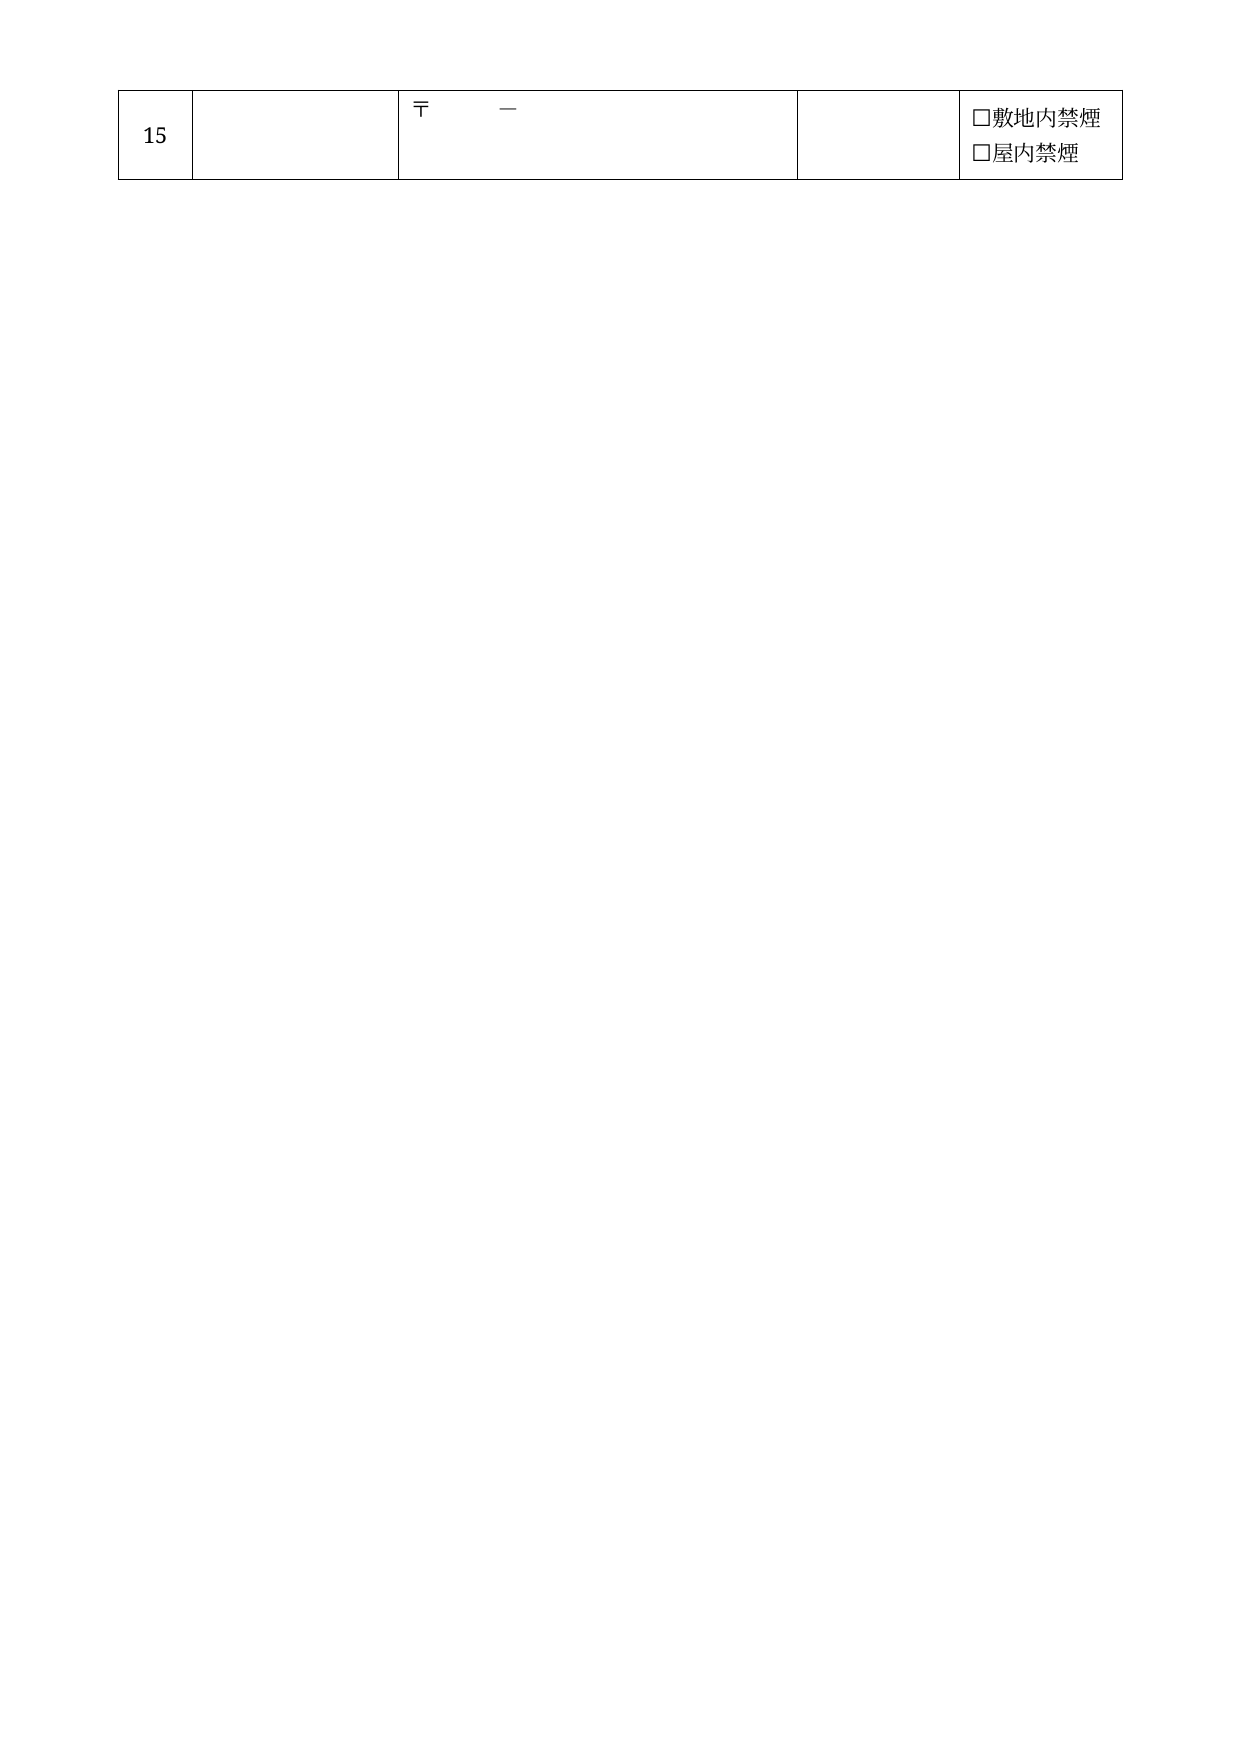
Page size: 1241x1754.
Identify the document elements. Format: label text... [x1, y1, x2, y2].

table_cell [798, 91, 959, 179]
table_cell 〒 － [399, 91, 797, 179]
table_cell 15 [119, 91, 192, 179]
table_cell 敷地内禁煙 屋内禁煙 [960, 91, 1122, 179]
table_cell [193, 91, 398, 179]
